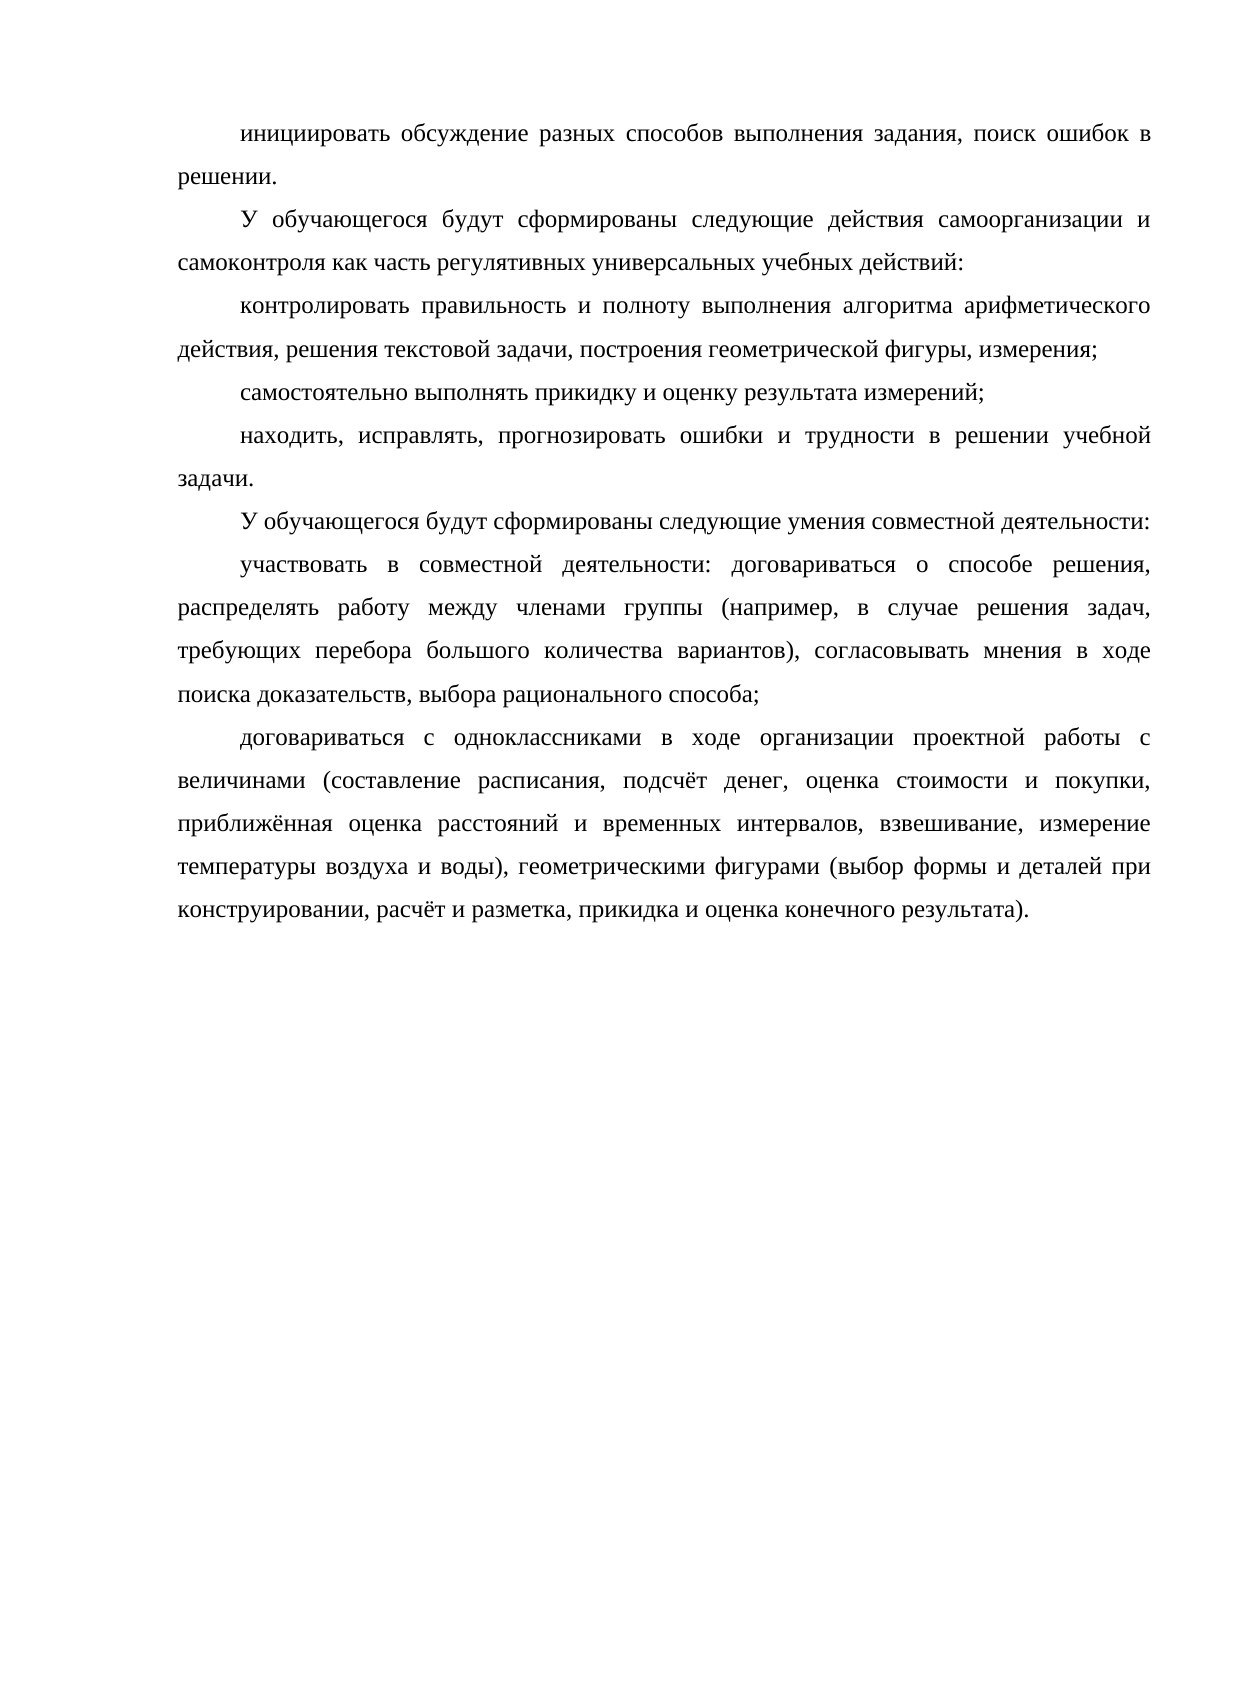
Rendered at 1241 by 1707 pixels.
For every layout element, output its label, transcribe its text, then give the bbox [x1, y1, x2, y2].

text У обучающегося будут сформированы следующие умения совместной деятельности: [177, 506, 1152, 535]
text участвовать в совместной деятельности: договариваться о способе решения, распределять работу между членами группы (например, в случае решения задач, требующих перебора большого количества вариантов), согласовывать мнения в ходе поиска доказательств, выбора рационального способа; [177, 549, 1152, 707]
text контролировать правильность и полноту выполнения алгоритма арифметического действия, решения текстовой задачи, построения геометрической фигуры, измерения; [177, 291, 1152, 362]
text договариваться с одноклассниками в ходе организации проектной работы с величинами (составление расписания, подсчёт денег, оценка стоимости и покупки, приближённая оценка расстояний и временных интервалов, взвешивание, измерение температуры воздуха и воды), геометрическими фигурами (выбор формы и деталей при конструировании, расчёт и разметка, прикидка и оценка конечного результата). [177, 722, 1152, 923]
text находить, исправлять, прогнозировать ошибки и трудности в решении учебной задачи. [177, 420, 1152, 492]
text самостоятельно выполнять прикидку и оценку результата измерений; [177, 377, 1152, 406]
text У обучающегося будут сформированы следующие действия самоорганизации и самоконтроля как часть регулятивных универсальных учебных действий: [177, 204, 1152, 276]
text инициировать обсуждение разных способов выполнения задания, поиск ошибок в решении. [177, 118, 1152, 190]
